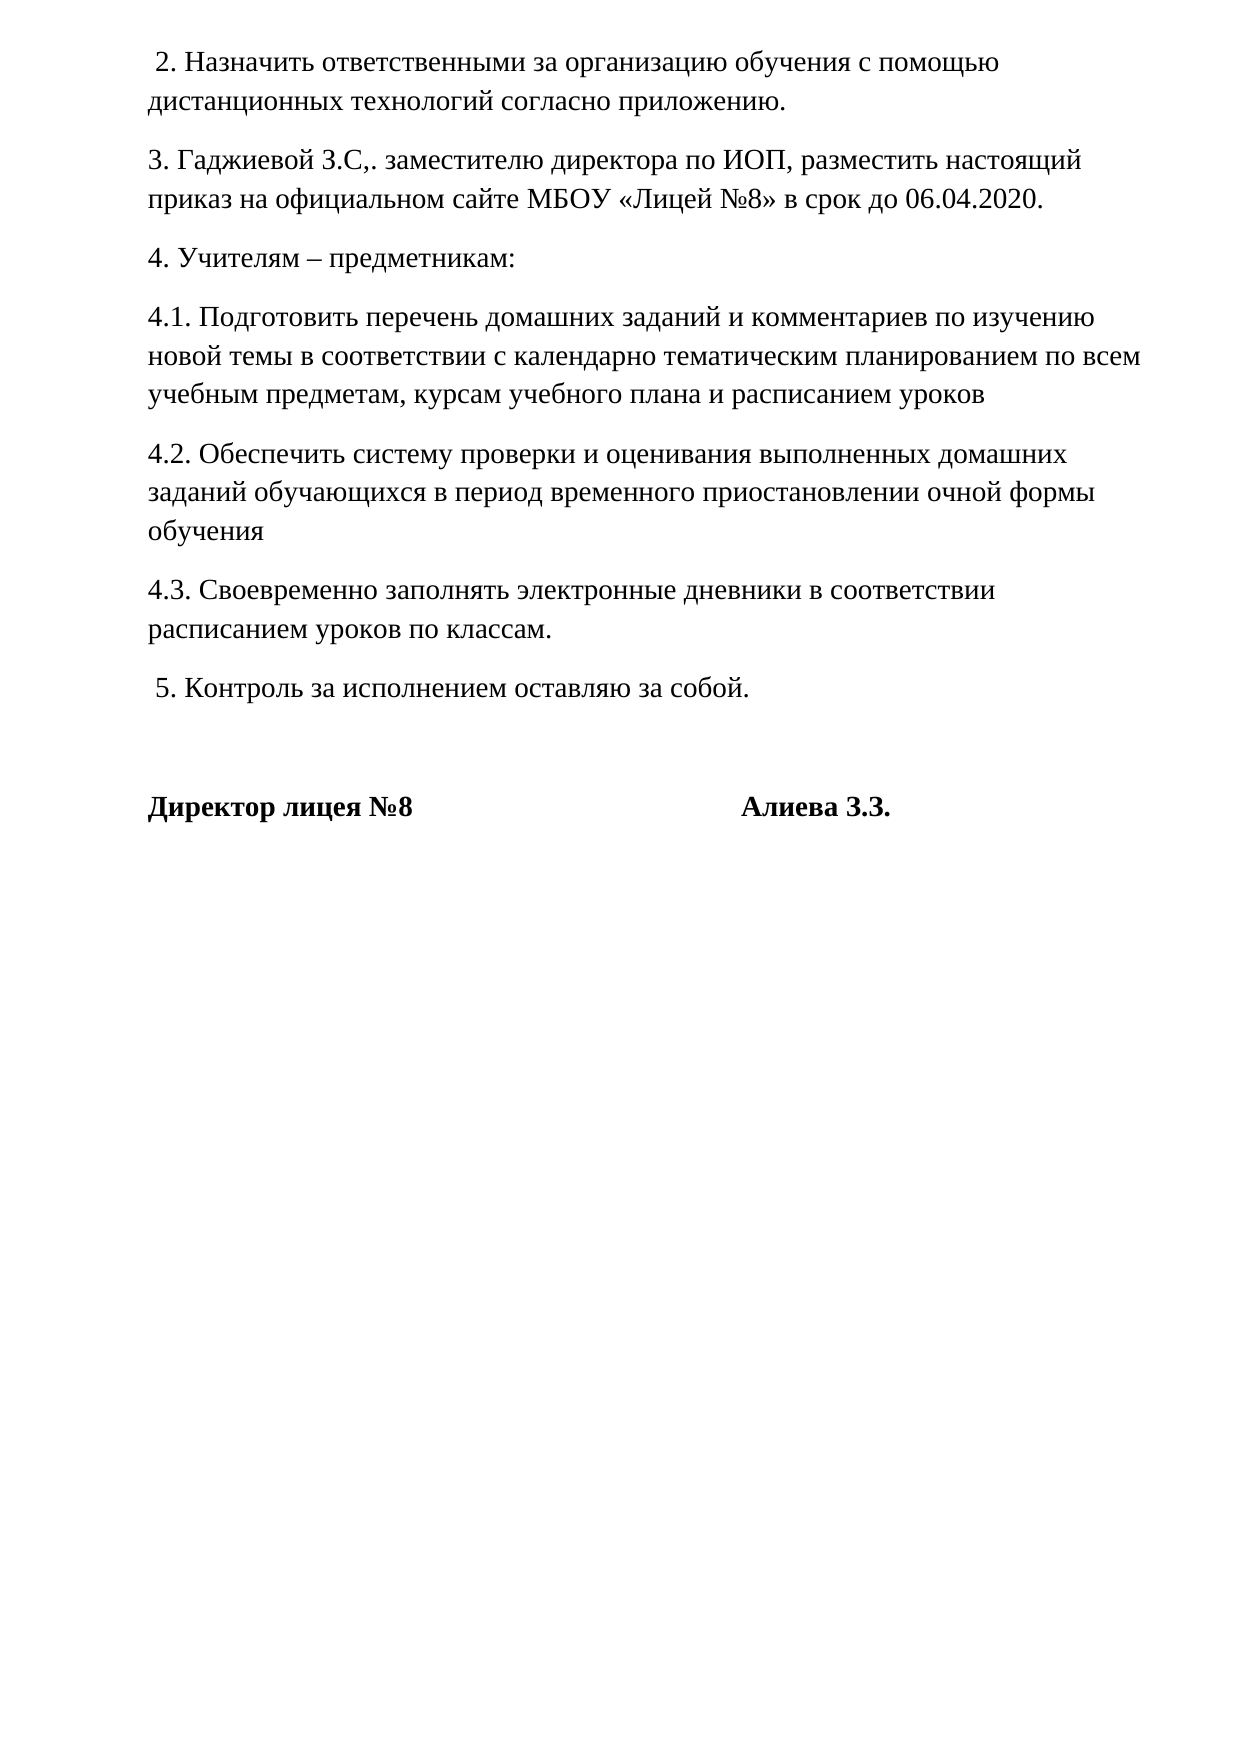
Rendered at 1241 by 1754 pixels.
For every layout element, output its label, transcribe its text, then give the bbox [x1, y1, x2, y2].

text 3. Гаджиевой З.С,. заместителю директора по ИОП, разместить настоящий приказ на официальном сайте МБОУ «Лицей №8» в срок до 06.04.2020. [148, 142, 1152, 214]
text 4. Учителям – предметникам: [148, 240, 1152, 274]
text Директор лицея №8 Алиева З.З. [148, 789, 1152, 823]
text 5. Контроль за исполнением оставляю за собой. [148, 670, 1152, 704]
text 4.3. Своевременно заполнять электронные дневники в соответствии расписанием уроков по классам. [148, 572, 1152, 644]
text 4.2. Обеспечить систему проверки и оценивания выполненных домашних заданий обучающихся в период временного приостановлении очной формы обучения [148, 436, 1152, 547]
text 2. Назначить ответственными за организацию обучения с помощью дистанционных технологий согласно приложению. [148, 44, 1152, 116]
text 4.1. Подготовить перечень домашних заданий и комментариев по изучению новой темы в соответствии с календарно тематическим планированием по всем учебным предметам, курсам учебного плана и расписанием уроков [148, 299, 1152, 410]
